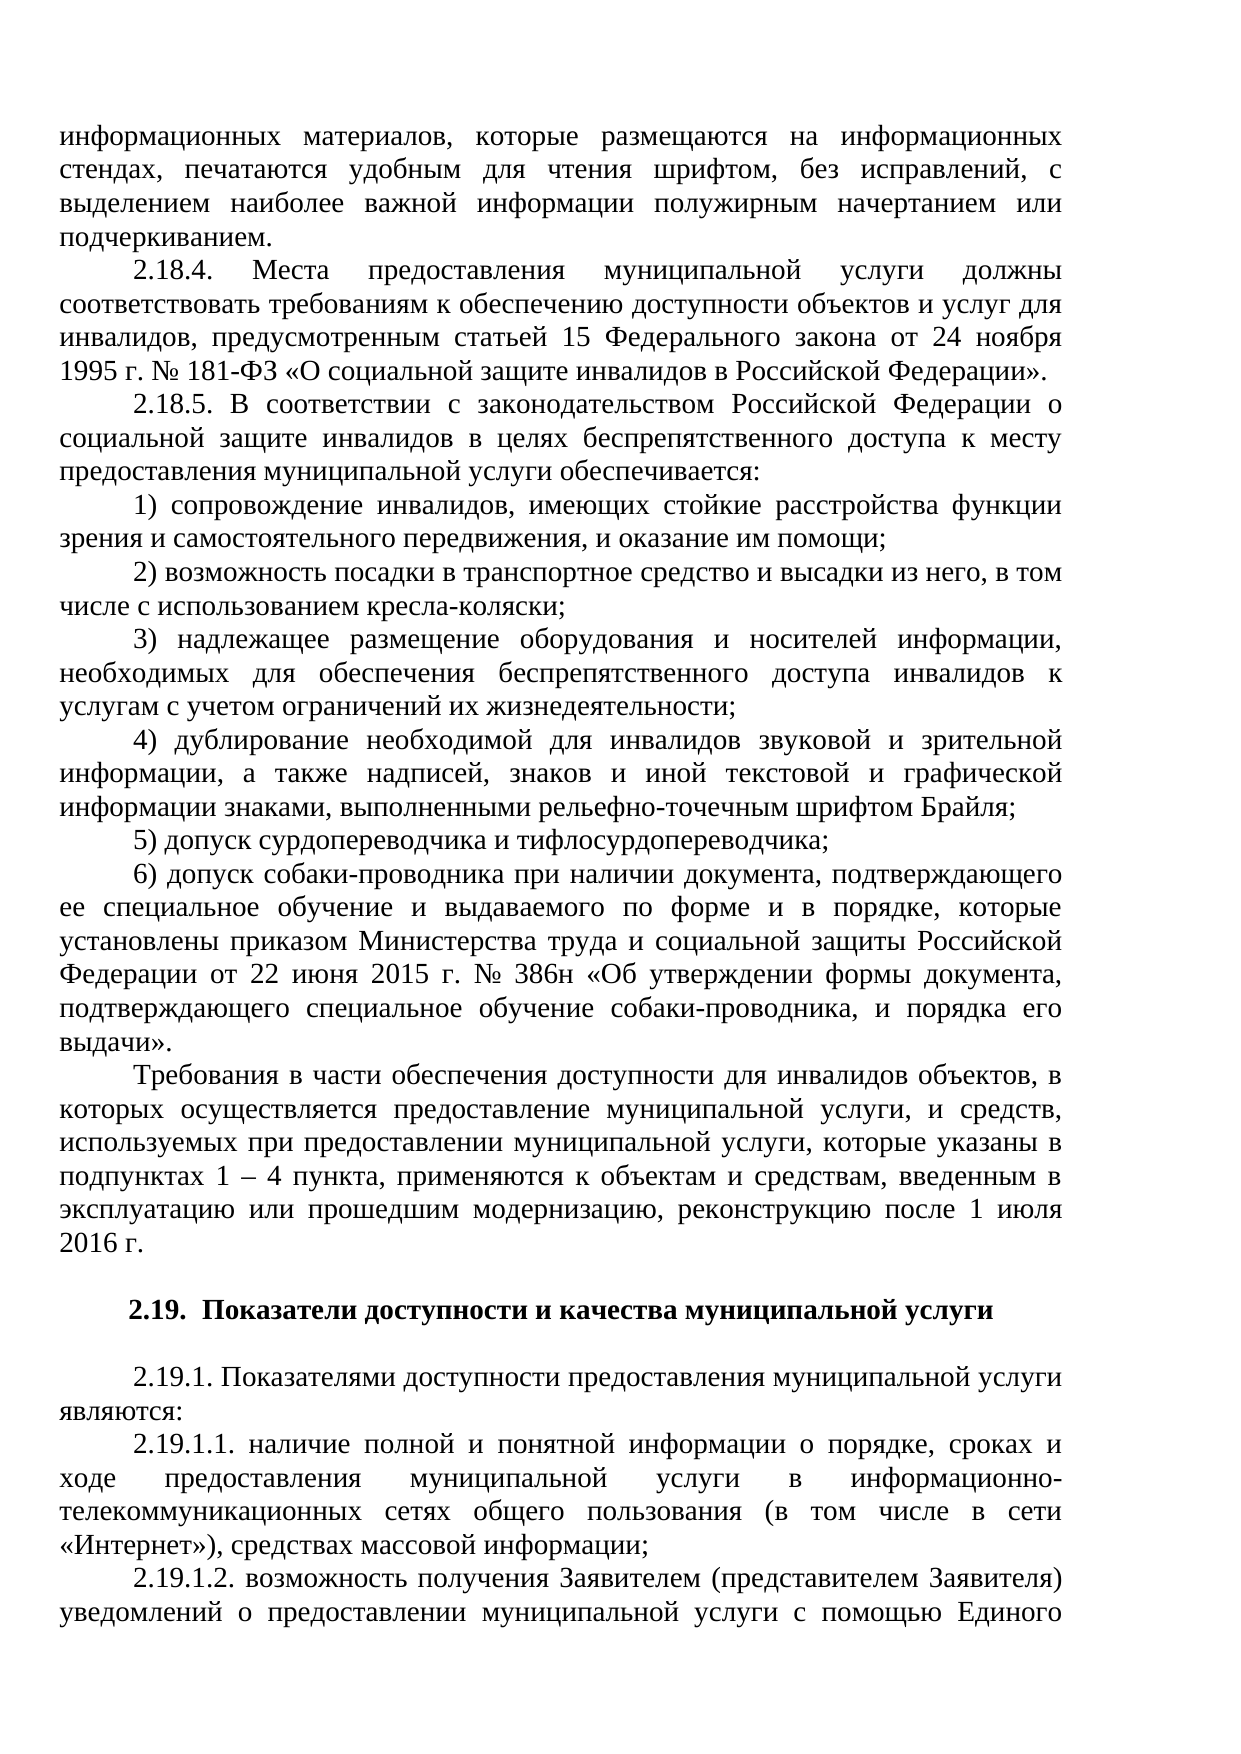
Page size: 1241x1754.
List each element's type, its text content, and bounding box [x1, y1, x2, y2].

text 2) возможность посадки в транспортное средство и высадки из него, в том числе с использованием кресла-коляски; [59, 554, 1063, 621]
text 2.19.1.2. возможность получения Заявителем (представителем Заявителя) уведомлений о предоставлении муниципальной услуги с помощью Единого портала; [59, 1560, 1063, 1627]
text 2.18.4. Места предоставления муниципальной услуги должны соответствовать требованиям к обеспечению доступности объектов и услуг для инвалидов, предусмотренным статьей 15 Федерального закона от 24 ноября 1995 г. № 181-ФЗ «О социальной защите инвалидов в Российской Федерации». [59, 252, 1063, 386]
list Показатели доступности и качества муниципальной услуги [59, 1292, 1063, 1326]
text 6) допуск собаки-проводника при наличии документа, подтверждающего ее специальное обучение и выдаваемого по форме и в порядке, которые установлены приказом Министерства труда и социальной защиты Российской Федерации от 22 июня 2015 г. № 386н «Об утверждении формы документа, подтверждающего специальное обучение собаки-проводника, и порядка его выдачи». [59, 856, 1063, 1057]
text 4) дублирование необходимой для инвалидов звуковой и зрительной информации, а также надписей, знаков и иной текстовой и графической информации знаками, выполненными рельефно-точечным шрифтом Брайля; [59, 722, 1063, 822]
text 2.19.1. Показателями доступности предоставления муниципальной услуги являются: [59, 1359, 1063, 1426]
text 3) надлежащее размещение оборудования и носителей информации, необходимых для обеспечения беспрепятственного доступа инвалидов к услугам с учетом ограничений их жизнедеятельности; [59, 621, 1063, 722]
text Требования в части обеспечения доступности для инвалидов объектов, в которых осуществляется предоставление муниципальной услуги, и средств, используемых при предоставлении муниципальной услуги, которые указаны в подпунктах 1 – 4 пункта, применяются к объектам и средствам, введенным в эксплуатацию или прошедшим модернизацию, реконструкцию после 1 июля 2016 г. [59, 1057, 1063, 1258]
text 1) сопровождение инвалидов, имеющих стойкие расстройства функции зрения и самостоятельного передвижения, и оказание им помощи; [59, 487, 1063, 554]
text 2.19.1.1. наличие полной и понятной информации о порядке, сроках и ходе предоставления муниципальной услуги в информационно-телекоммуникационных сетях общего пользования (в том числе в сети «Интернет»), средствах массовой информации; [59, 1426, 1063, 1560]
text 5) допуск сурдопереводчика и тифлосурдопереводчика; [59, 822, 1063, 856]
text 2.18.5. В соответствии с законодательством Российской Федерации о социальной защите инвалидов в целях беспрепятственного доступа к месту предоставления муниципальной услуги обеспечивается: [59, 386, 1063, 487]
